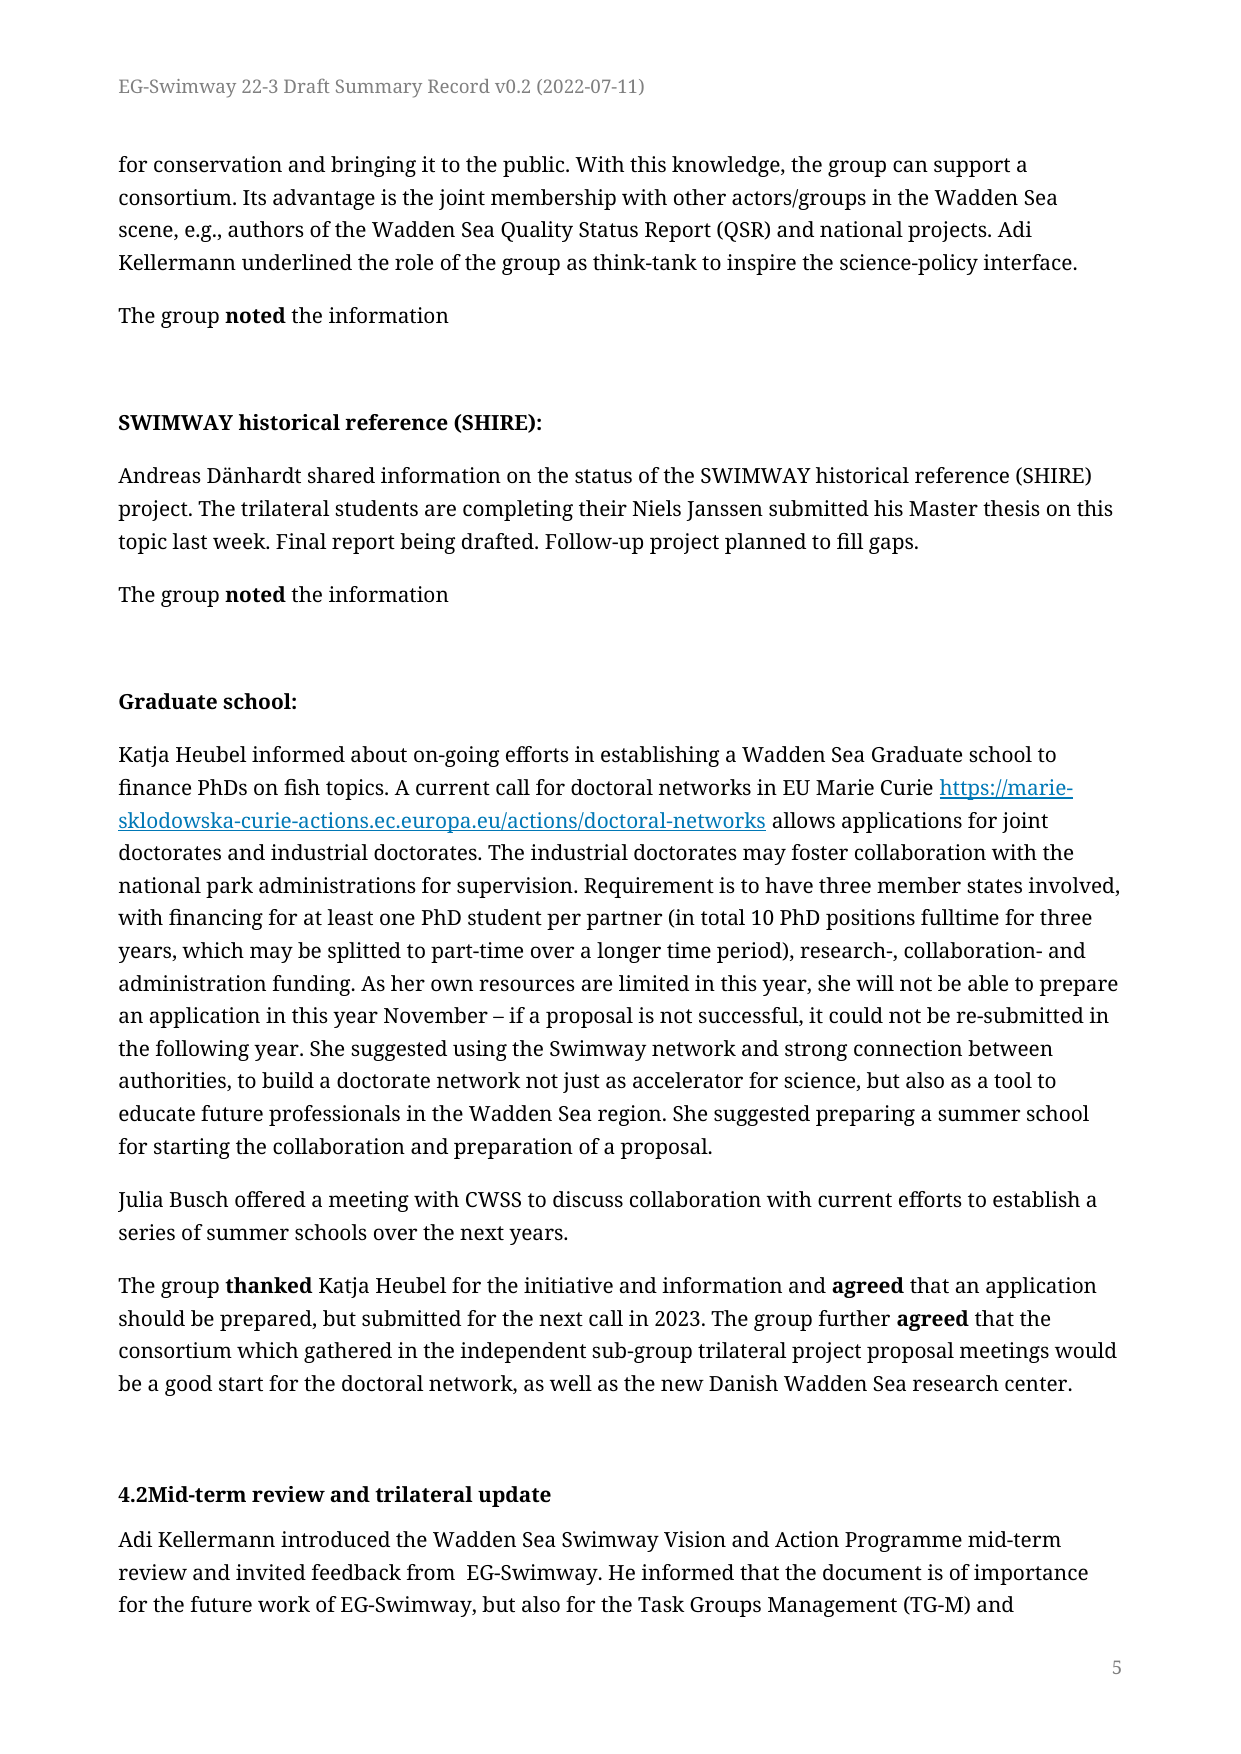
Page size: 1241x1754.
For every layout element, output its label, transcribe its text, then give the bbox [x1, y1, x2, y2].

text SWIMWAY historical reference (SHIRE): [118, 408, 1122, 437]
text Katja Heubel informed about on-going efforts in establishing a Wadden Sea Graduate school to finance PhDs on fish topics. A current call for doctoral networks in EU Marie Curie https://marie-sklodowska-curie-actions.ec.europa.eu/actions/doctoral-networks allows applications for joint doctorates and industrial doctorates. The industrial doctorates may foster collaboration with the national park administrations for supervision. Requirement is to have three member states involved, with financing for at least one PhD student per partner (in total 10 PhD positions fulltime for three years, which may be splitted to part-time over a longer time period), research-, collaboration- and administration funding. As her own resources are limited in this year, she will not be able to prepare an application in this year November – if a proposal is not successful, it could not be re-submitted in the following year. She suggested using the Swimway network and strong connection between authorities, to build a doctorate network not just as accelerator for science, but also as a tool to educate future professionals in the Wadden Sea region. She suggested preparing a summer school for starting the collaboration and preparation of a proposal. [118, 741, 1122, 1160]
text Andreas Dänhardt shared information on the status of the SWIMWAY historical reference (SHIRE) project. The trilateral students are completing their Niels Janssen submitted his Master thesis on this topic last week. Final report being drafted. Follow-up project planned to fill gaps. [118, 462, 1122, 555]
text The group noted the information [118, 301, 1122, 330]
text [118, 1525, 1122, 1619]
text Graduate school: [118, 687, 1122, 716]
text The group noted the information [118, 580, 1122, 609]
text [118, 150, 1122, 276]
text Julia Busch offered a meeting with CWSS to discuss collaboration with current efforts to establish a series of summer schools over the next years. [118, 1185, 1122, 1246]
subtitle Mid-term review and trilateral update [118, 1480, 1122, 1508]
text The group thanked Katja Heubel for the initiative and information and agreed that an application should be prepared, but submitted for the next call in 2023. The group further agreed that the consortium which gathered in the independent sub-group trilateral project proposal meetings would be a good start for the doctoral network, as well as the new Danish Wadden Sea research center. [118, 1271, 1122, 1397]
